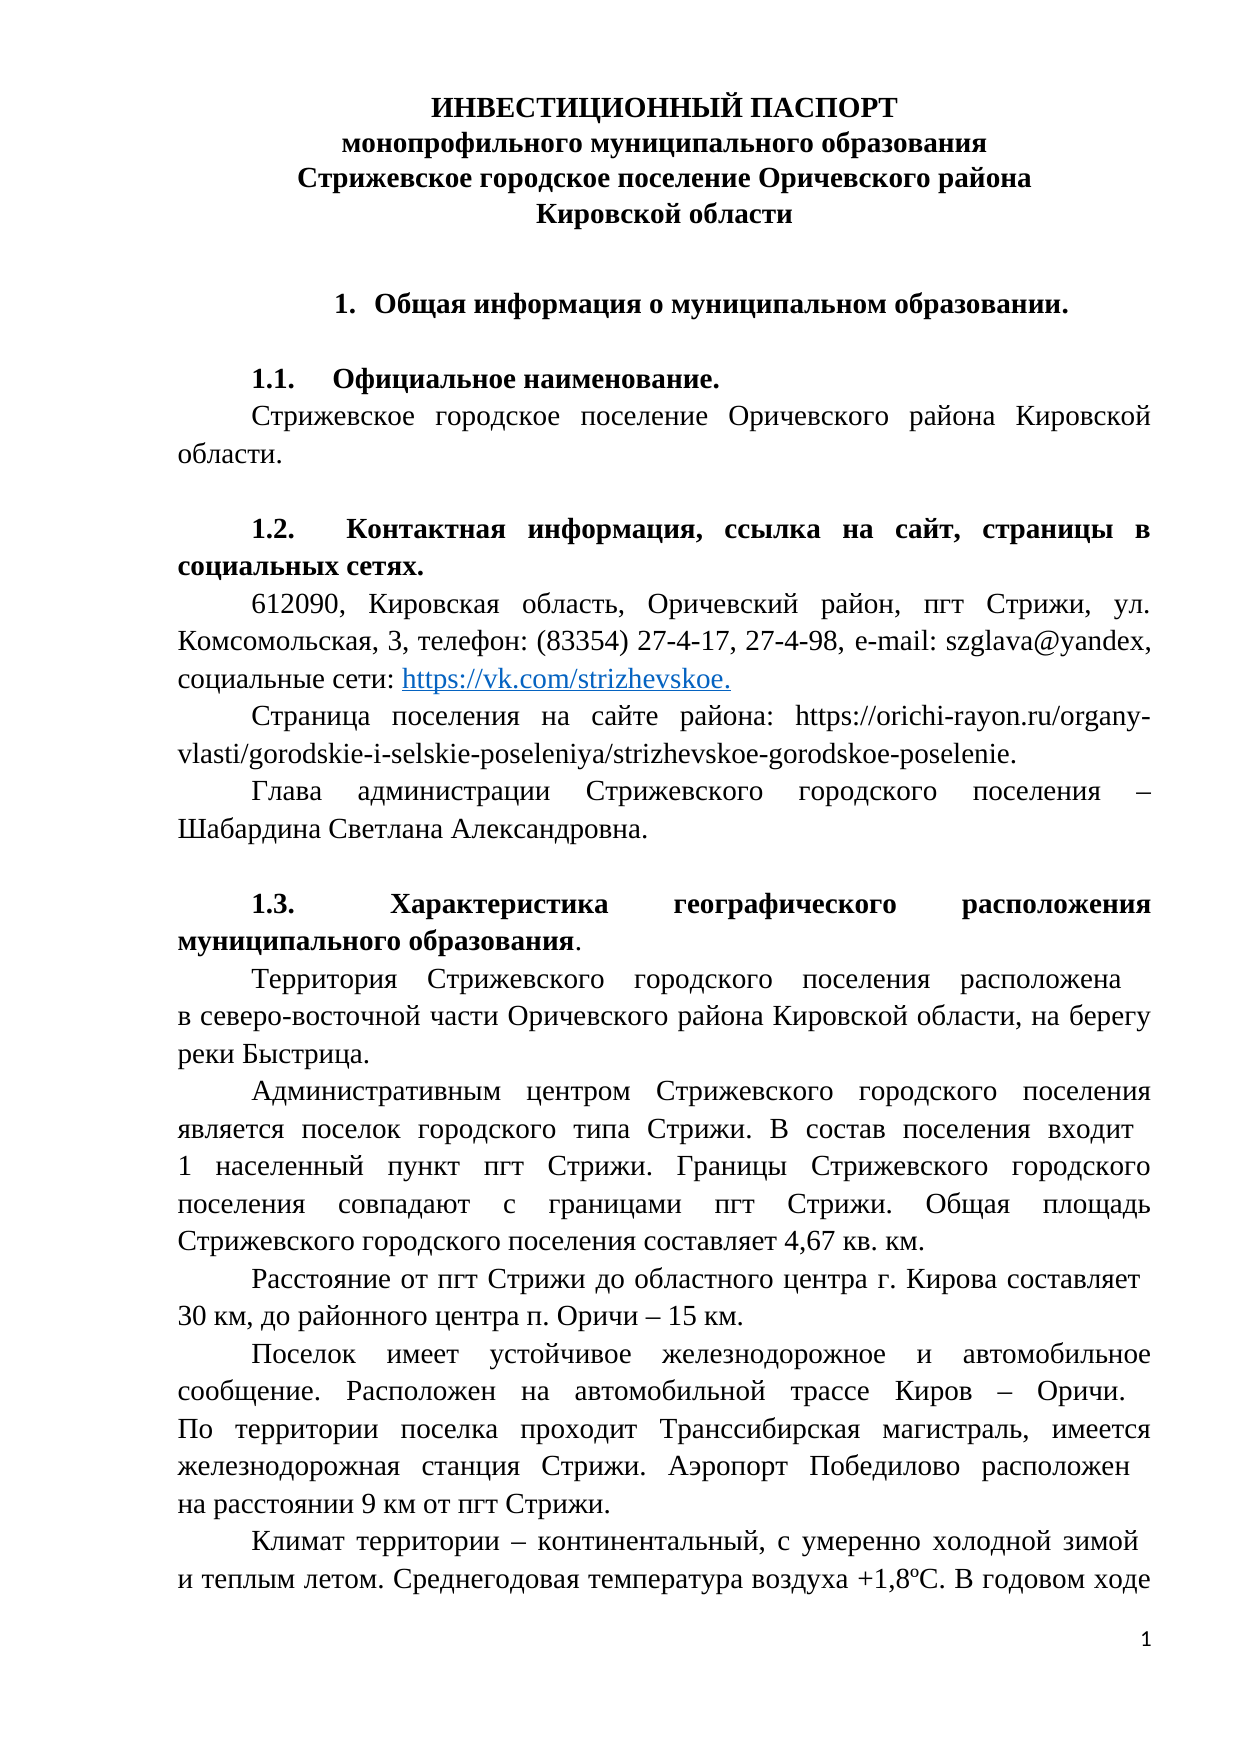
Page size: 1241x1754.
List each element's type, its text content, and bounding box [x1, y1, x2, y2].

text ИНВЕСТИЦИОННЫЙ ПАСПОРТ [177, 89, 1152, 124]
text Административным центром Стрижевского городского поселения является поселок городского типа Стрижи. В состав поселения входит 1 населенный пункт пгт Стрижи. Границы Стрижевского городского поселения совпадают с границами пгт Стрижи. Общая площадь Стрижевского городского поселения составляет 4,67 кв. км. [177, 1071, 1152, 1258]
list Официальное наименование. [177, 358, 1152, 396]
text Поселок имеет устойчивое железнодорожное и автомобильное сообщение. Расположен на автомобильной трассе Киров – Оричи. По территории поселка проходит Транссибирская магистраль, имеется железнодорожная станция Стрижи. Аэропорт Победилово расположен на расстоянии 9 км от пгт Стрижи. [177, 1333, 1152, 1521]
text Глава администрации Стрижевского городского поселения – Шабардина Светлана Александровна. [177, 771, 1152, 846]
text Кировской области [177, 195, 1152, 230]
text 612090, Кировская область, Оричевский район, пгт Стрижи, ул. Комсомольская, 3, телефон: (83354) 27-4-17, 27-4-98, e-mail: szglava@yandex, социальные сети: https://vk.com/strizhevskoe. [177, 583, 1152, 696]
list Контактная информация, ссылка на сайт, страницы в социальных сетях. [177, 508, 1152, 583]
text Территория Стрижевского городского поселения расположена в северо-восточной части Оричевского района Кировской области, на берегу реки Быстрица. [177, 958, 1152, 1071]
text Страница поселения на сайте района: https://orichi-rayon.ru/organy-vlasti/gorodskie-i-selskie-poseleniya/strizhevskoe-gorodskoe-poselenie. [177, 696, 1152, 771]
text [177, 1521, 1152, 1596]
text Расстояние от пгт Стрижи до областного центра г. Кирова составляет 30 км, до районного центра п. Оричи – 15 км. [177, 1258, 1152, 1333]
list Общая информация о муниципальном образовании. [177, 283, 1152, 321]
text Стрижевское городское поселение Оричевского района [177, 159, 1152, 195]
list Характеристика географического расположения муниципального образования. [177, 883, 1152, 958]
text монопрофильного муниципального образования [177, 124, 1152, 159]
text Стрижевское городское поселение Оричевского района Кировской области. [177, 396, 1152, 471]
